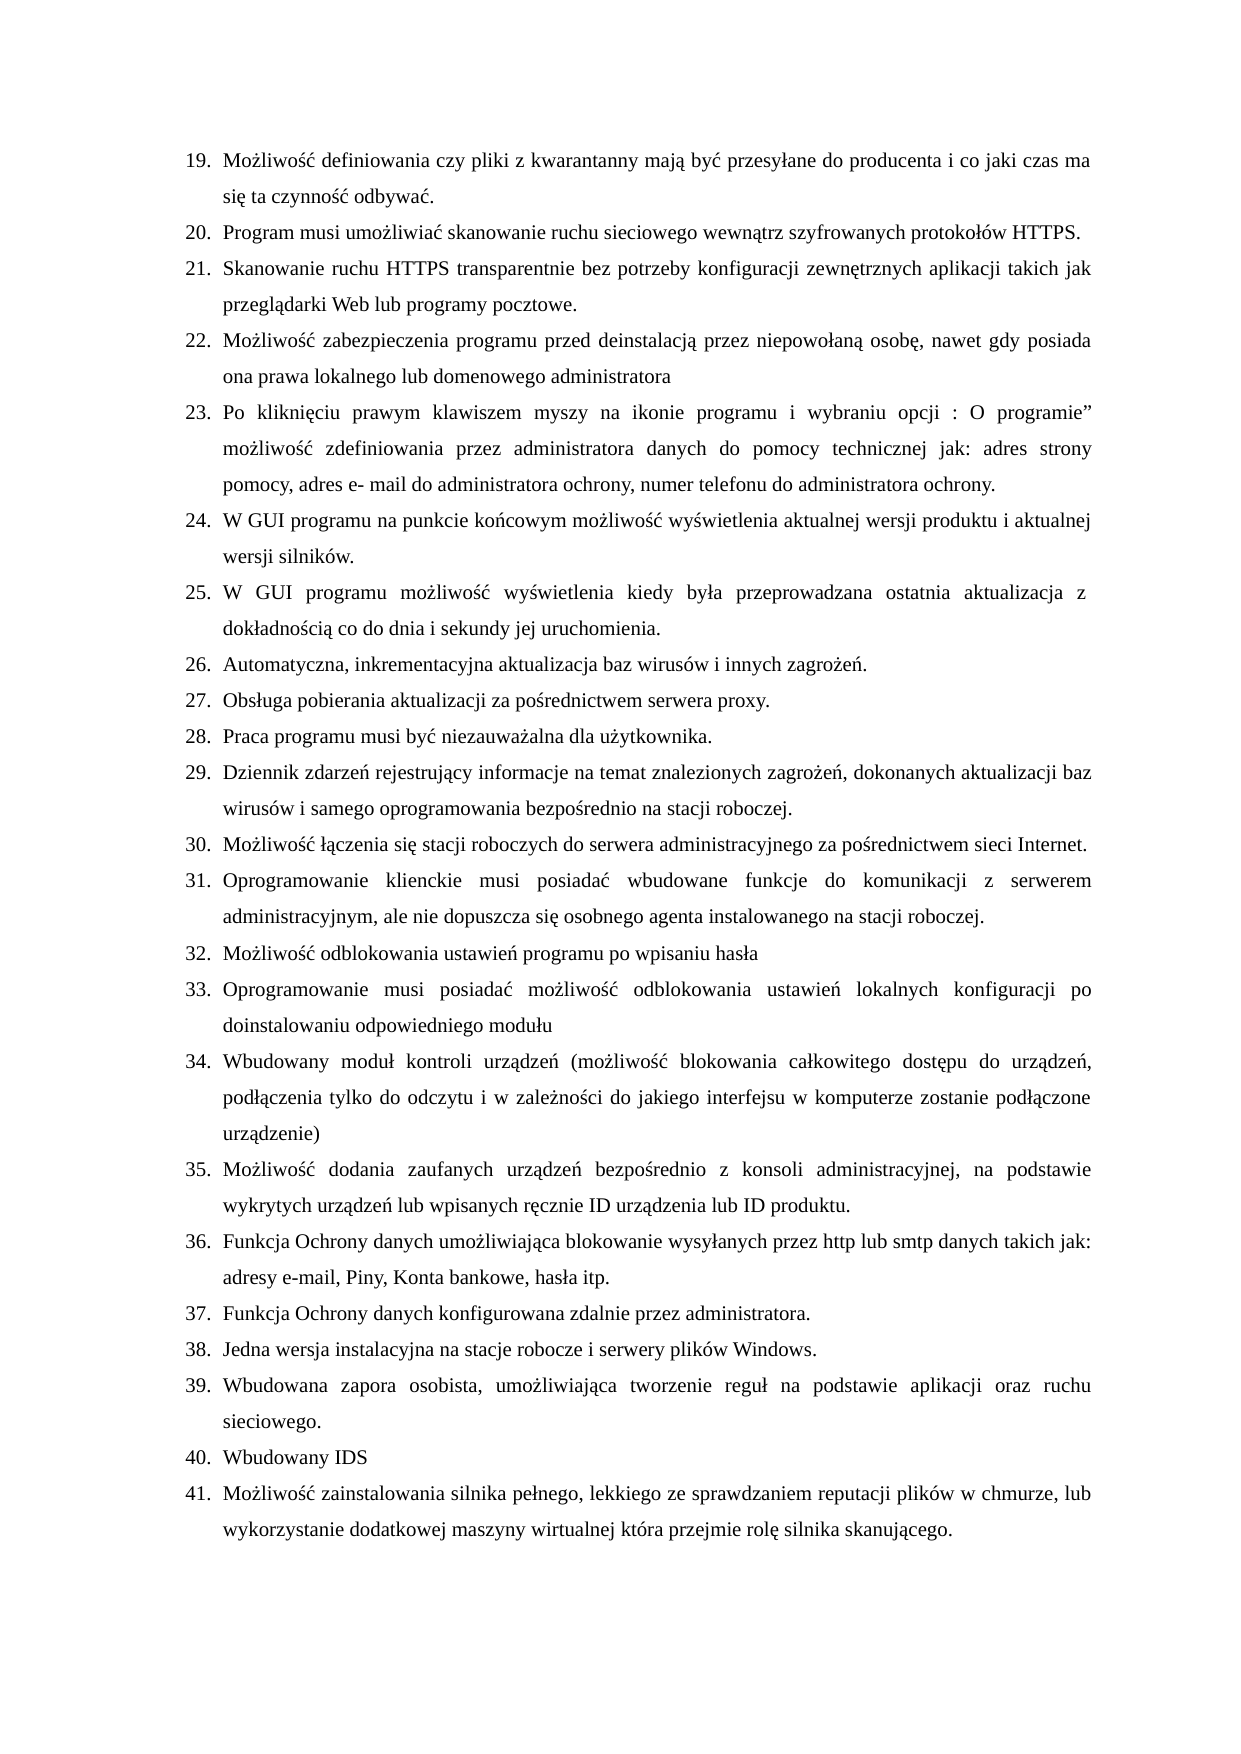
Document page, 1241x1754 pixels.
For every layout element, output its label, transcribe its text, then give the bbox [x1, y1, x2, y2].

list Możliwość zainstalowania silnika pełnego, lekkiego ze sprawdzaniem reputacji plików w chmurze, lub wykorzystanie dodatkowej maszyny wirtualnej która przejmie rolę silnika skanującego. [185, 1481, 1093, 1541]
list Wbudowana zapora osobista, umożliwiająca tworzenie reguł na podstawie aplikacji oraz ruchu sieciowego. [185, 1373, 1093, 1433]
list W GUI programu na punkcie końcowym możliwość wyświetlenia aktualnej wersji produktu i aktualnej wersji silników. [185, 508, 1093, 568]
list Możliwość dodania zaufanych urządzeń bezpośrednio z konsoli administracyjnej, na podstawie wykrytych urządzeń lub wpisanych ręcznie ID urządzenia lub ID produktu. [185, 1157, 1093, 1217]
list W GUI programu możliwość wyświetlenia kiedy była przeprowadzana ostatnia aktualizacja z dokładnością co do dnia i sekundy jej uruchomienia. [185, 580, 1093, 640]
list Praca programu musi być niezauważalna dla użytkownika. [185, 724, 1093, 748]
list Funkcja Ochrony danych konfigurowana zdalnie przez administratora. [185, 1301, 1093, 1325]
list Program musi umożliwiać skanowanie ruchu sieciowego wewnątrz szyfrowanych protokołów HTTPS. [185, 220, 1093, 244]
list Wbudowany IDS [185, 1445, 1093, 1469]
list Możliwość definiowania czy pliki z kwarantanny mają być przesyłane do producenta i co jaki czas ma się ta czynność odbywać. [185, 148, 1093, 208]
list Funkcja Ochrony danych umożliwiająca blokowanie wysyłanych przez http lub smtp danych takich jak: adresy e-mail, Piny, Konta bankowe, hasła itp. [185, 1229, 1093, 1289]
list Oprogramowanie klienckie musi posiadać wbudowane funkcje do komunikacji z serwerem administracyjnym, ale nie dopuszcza się osobnego agenta instalowanego na stacji roboczej. [185, 868, 1093, 928]
list Dziennik zdarzeń rejestrujący informacje na temat znalezionych zagrożeń, dokonanych aktualizacji baz wirusów i samego oprogramowania bezpośrednio na stacji roboczej. [185, 760, 1093, 820]
list Automatyczna, inkrementacyjna aktualizacja baz wirusów i innych zagrożeń. [185, 652, 1093, 676]
list Możliwość odblokowania ustawień programu po wpisaniu hasła [185, 941, 1093, 964]
list Wbudowany moduł kontroli urządzeń (możliwość blokowania całkowitego dostępu do urządzeń, podłączenia tylko do odczytu i w zależności do jakiego interfejsu w komputerze zostanie podłączone urządzenie) [185, 1049, 1093, 1145]
list Możliwość łączenia się stacji roboczych do serwera administracyjnego za pośrednictwem sieci Internet. [185, 832, 1093, 856]
list Oprogramowanie musi posiadać możliwość odblokowania ustawień lokalnych konfiguracji po doinstalowaniu odpowiedniego modułu [185, 977, 1093, 1037]
list Obsługa pobierania aktualizacji za pośrednictwem serwera proxy. [185, 688, 1093, 712]
list Jedna wersja instalacyjna na stacje robocze i serwery plików Windows. [185, 1337, 1093, 1361]
list Skanowanie ruchu HTTPS transparentnie bez potrzeby konfiguracji zewnętrznych aplikacji takich jak przeglądarki Web lub programy pocztowe. [185, 256, 1093, 316]
list Możliwość zabezpieczenia programu przed deinstalacją przez niepowołaną osobę, nawet gdy posiada ona prawa lokalnego lub domenowego administratora [185, 328, 1093, 388]
list Po kliknięciu prawym klawiszem myszy na ikonie programu i wybraniu opcji : O programie” możliwość zdefiniowania przez administratora danych do pomocy technicznej jak: adres strony pomocy, adres e- mail do administratora ochrony, numer telefonu do administratora ochrony. [185, 400, 1093, 496]
